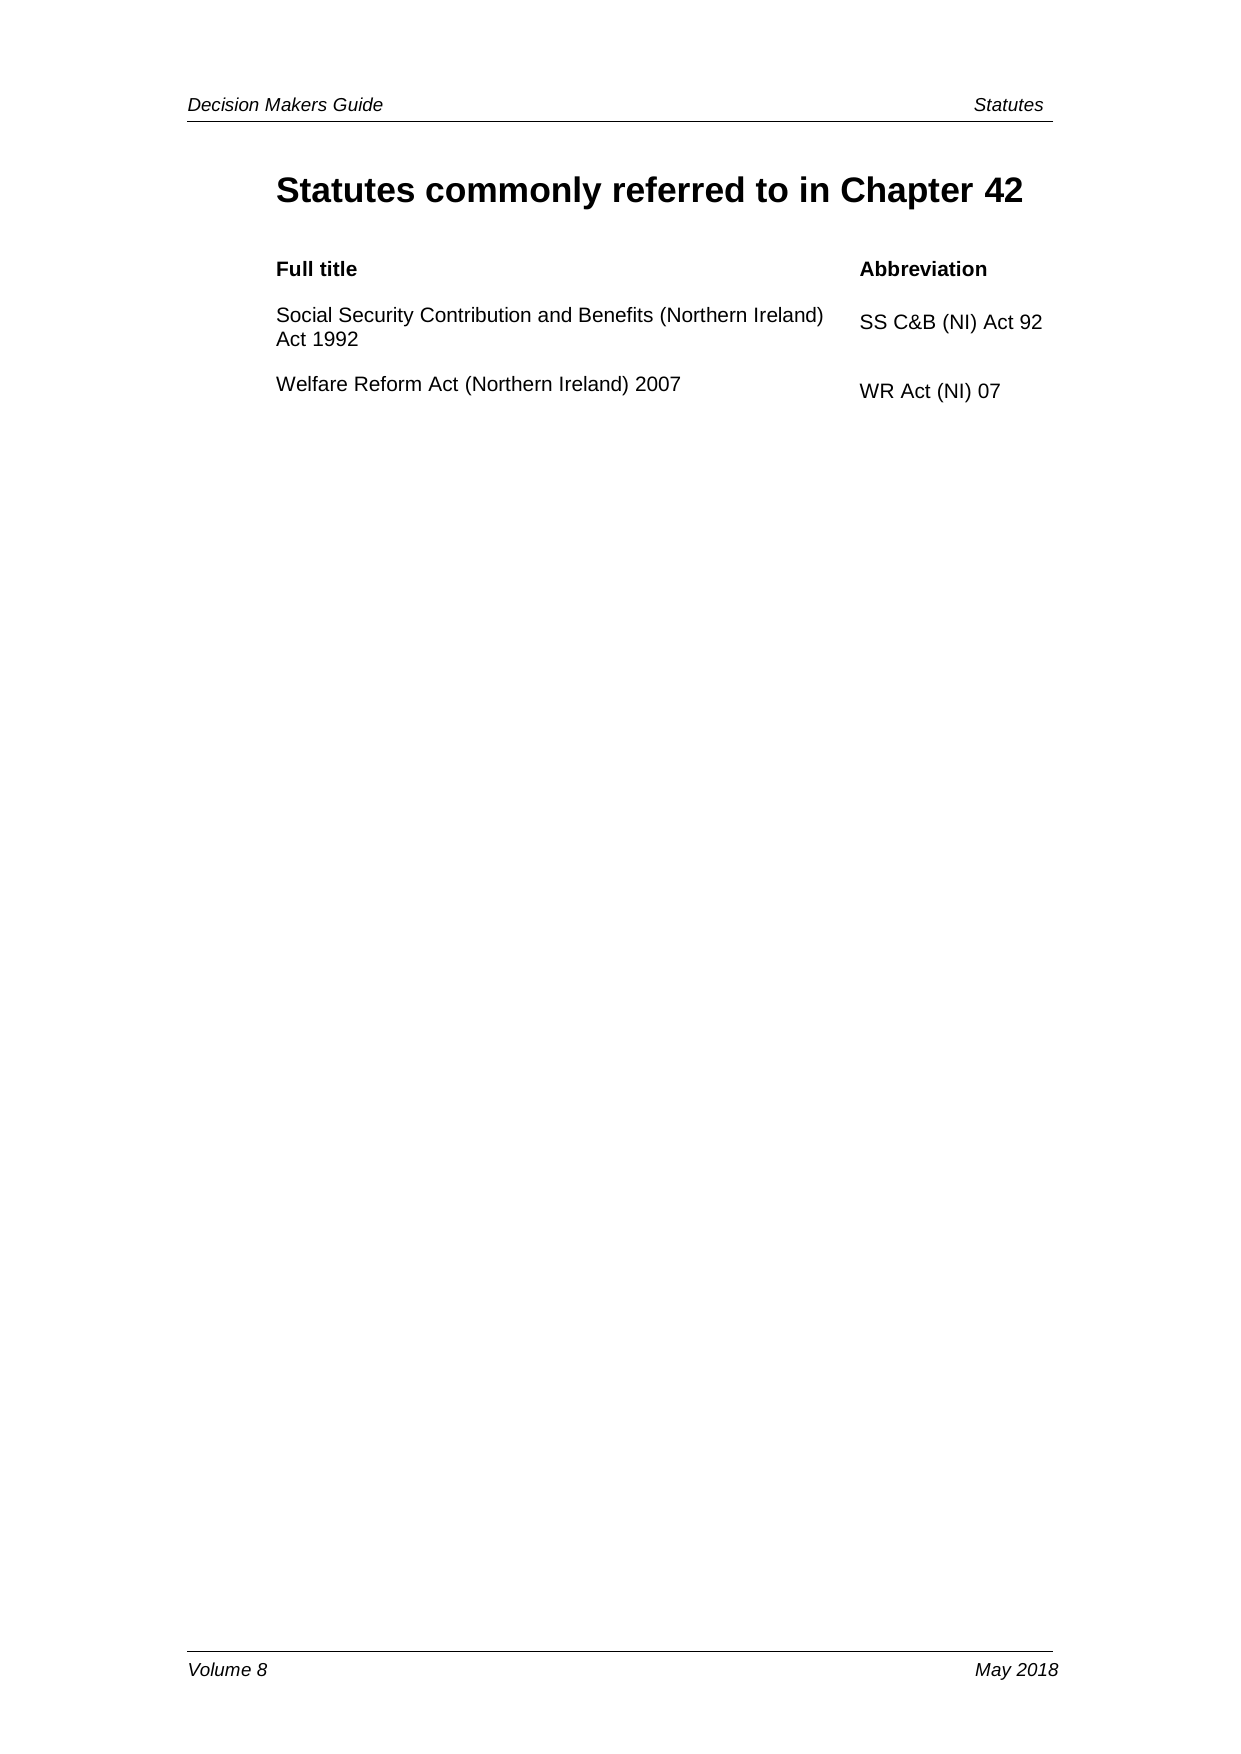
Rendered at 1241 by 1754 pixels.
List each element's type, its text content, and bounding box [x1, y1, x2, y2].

table_cell WR Act (NI) 07 [852, 362, 1058, 415]
text Statutes commonly referred to in Chapter 42 [276, 170, 1023, 210]
table_header Abbreviation [852, 240, 1058, 293]
table_header Full title [268, 240, 852, 293]
table_cell SS C&B (NI) Act 92 [852, 293, 1058, 362]
table_cell Welfare Reform Act (Northern Ireland) 2007 [268, 362, 852, 415]
table_cell Social Security Contribution and Benefits (Northern Ireland) Act 1992 [268, 293, 852, 362]
